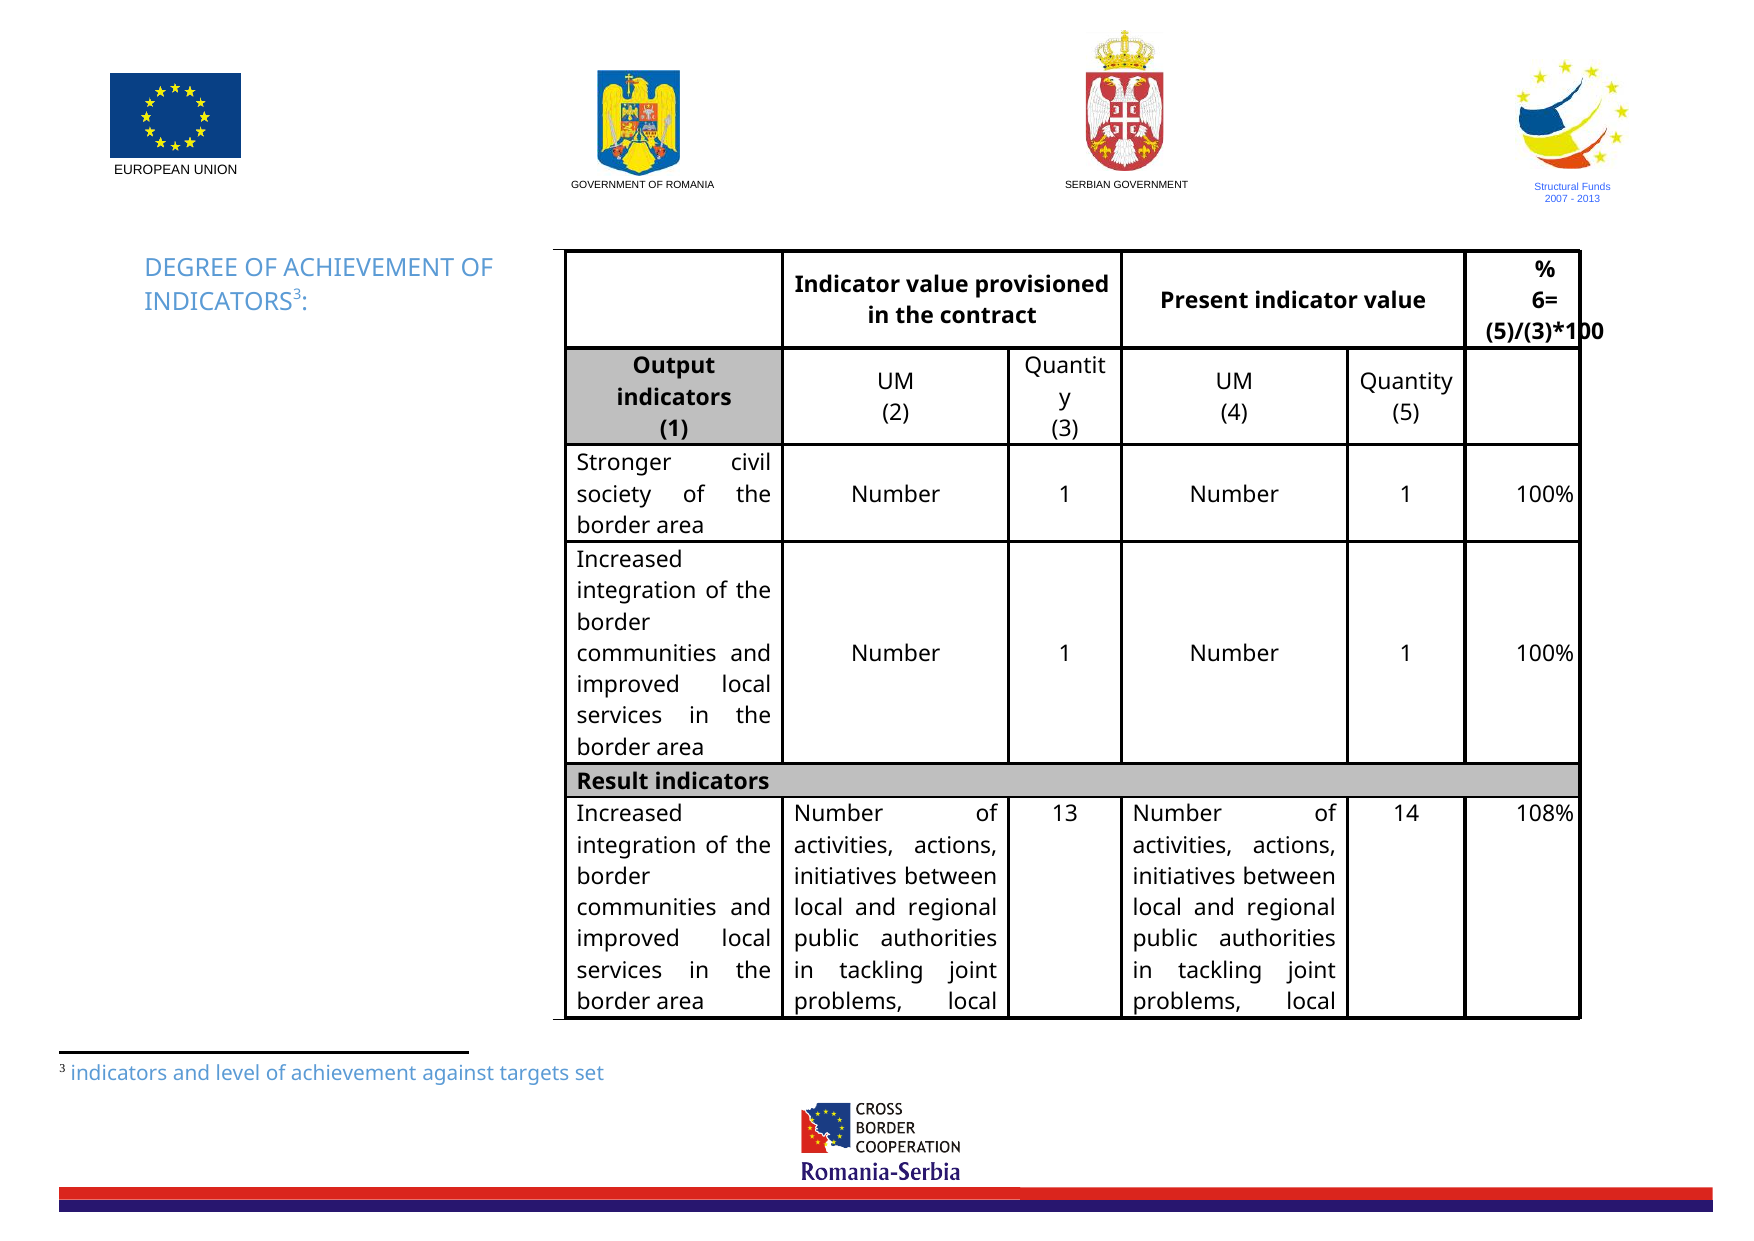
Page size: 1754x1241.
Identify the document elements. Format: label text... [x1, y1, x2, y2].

table_cell [1010, 350, 1120, 443]
table_cell [784, 253, 1120, 346]
table_cell [1123, 446, 1346, 540]
table_cell [1349, 798, 1463, 1016]
table_cell [567, 446, 781, 540]
table_cell [1467, 543, 1578, 762]
table_cell [1467, 350, 1578, 443]
table_cell [567, 543, 781, 762]
table_cell DEGREE OF ACHIEVEMENT OF INDICATORS: [133, 249, 552, 1019]
table_cell [1467, 253, 1578, 346]
table_cell [1349, 350, 1463, 443]
picture [793, 1093, 966, 1188]
picture [1085, 30, 1164, 171]
picture [98, 64, 252, 158]
table_cell [1010, 446, 1120, 540]
table_cell [1349, 446, 1463, 540]
table_cell [1123, 543, 1346, 762]
table_cell [1123, 253, 1463, 346]
table_cell [784, 446, 1007, 540]
table_cell [1010, 543, 1120, 762]
table_cell [784, 350, 1007, 443]
picture [1515, 59, 1629, 169]
picture [597, 70, 680, 176]
table_cell [1010, 798, 1120, 1016]
table_cell [1467, 446, 1578, 540]
table_cell [1123, 350, 1346, 443]
table_cell [1349, 543, 1463, 762]
table_cell [567, 798, 781, 1016]
table_cell [784, 798, 1007, 1016]
table_cell [567, 253, 781, 346]
table_cell [784, 543, 1007, 762]
table_cell [1467, 798, 1578, 1016]
table_cell [553, 250, 564, 1019]
table_cell [1123, 798, 1346, 1016]
